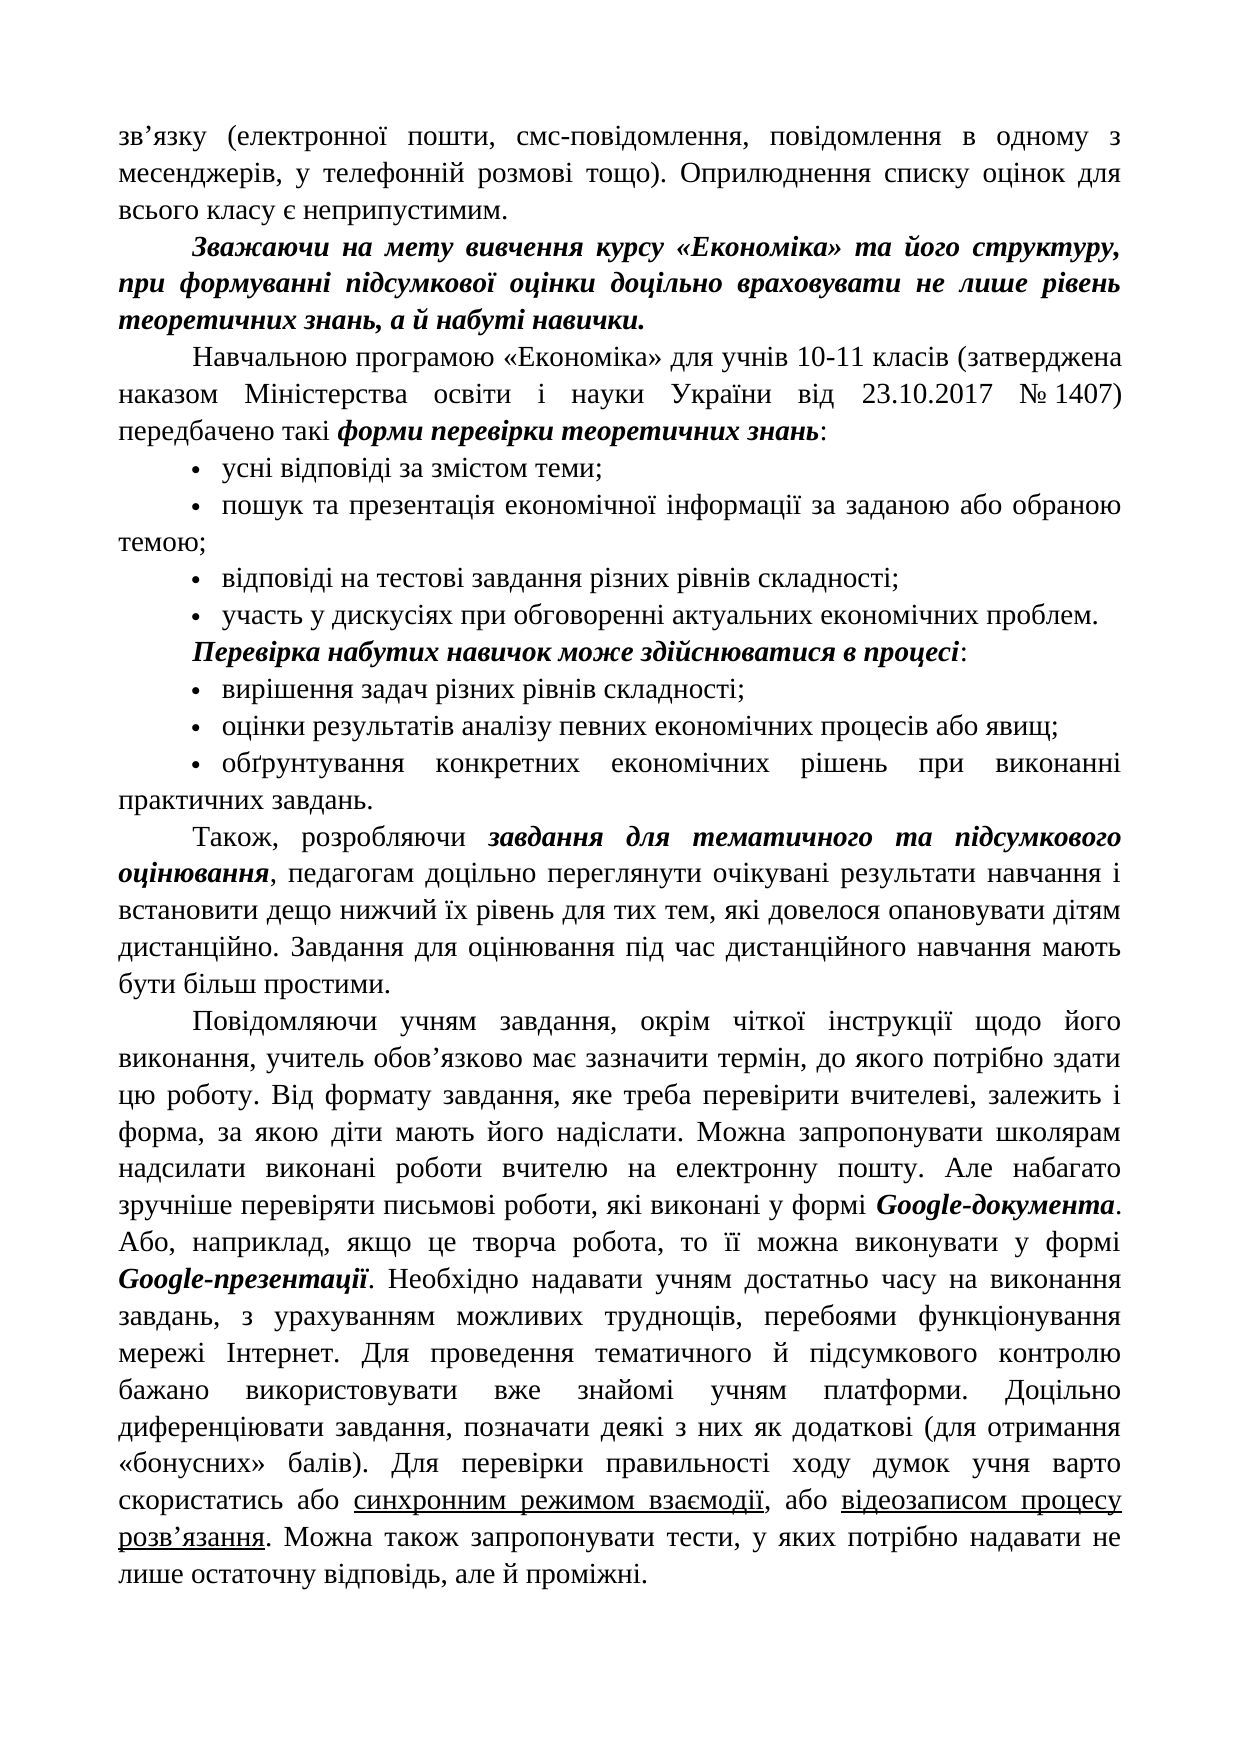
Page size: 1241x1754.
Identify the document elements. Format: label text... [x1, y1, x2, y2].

list пошук та презентація економічної інформації за заданою або обраною темою; [118, 487, 1122, 557]
text Зважаючи на мету вивчення курсу «Економіка» та його структуру, при формуванні підсумкової оцінки доцільно враховувати не лише рівень теоретичних знань, а й набуті навички. [118, 229, 1122, 336]
text Повідомляючи учням завдання, окрім чіткої інструкції щодо його виконання, учитель обов’язково має зазначити термін, до якого потрібно здати цю роботу. Від формату завдання, яке треба перевірити вчителеві, залежить і форма, за якою діти мають його надіслати. Можна запропонувати школярам надсилати виконані роботи вчителю на електронну пошту. Але набагато зручніше перевіряти письмові роботи, які виконані у формі Google-документа. Або, наприклад, якщо це творча робота, то її можна виконувати у формі Google-презентації. Необхідно надавати учням достатньо часу на виконання завдань, з урахуванням можливих труднощів, перебоями функціонування мережі Інтернет. Для проведення тематичного й підсумкового контролю бажано використовувати вже знайомі учням платформи. Доцільно диференціювати завдання, позначати деякі з них як додаткові (для отримання «бонусних» балів). Для перевірки правильності ходу думок учня варто скористатись або синхронним режимом взаємодії, або відеозаписом процесу розв’язання. Можна також запропонувати тести, у яких потрібно надавати не лише остаточну відповідь, але й проміжні. [118, 1003, 1122, 1590]
list обґрунтування конкретних економічних рішень при виконанні практичних завдань. [118, 745, 1122, 815]
list усні відповіді за змістом теми; [118, 450, 1122, 483]
text Навчальною програмою «Економіка» для учнів 10-11 класів (затверджена наказом Міністерства освіти і науки України від 23.10.2017 № 1407) передбачено такі форми перевірки теоретичних знань: [118, 339, 1122, 447]
list вирішення задач різних рівнів складності; [118, 671, 1122, 705]
list оцінки результатів аналізу певних економічних процесів або явищ; [118, 708, 1122, 742]
list участь у дискусіях при обговоренні актуальних економічних проблем. [118, 597, 1122, 631]
text Перевірка набутих навичок може здійснюватися в процесі: [118, 634, 1122, 668]
text Також, розробляючи завдання для тематичного та підсумкового оцінювання, педагогам доцільно переглянути очікувані результати навчання і встановити дещо нижчий їх рівень для тих тем, які довелося опановувати дітям дистанційно. Завдання для оцінювання під час дистанційного навчання мають бути більш простими. [118, 819, 1122, 1000]
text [118, 118, 1122, 225]
list відповіді на тестові завдання різних рівнів складності; [118, 561, 1122, 594]
